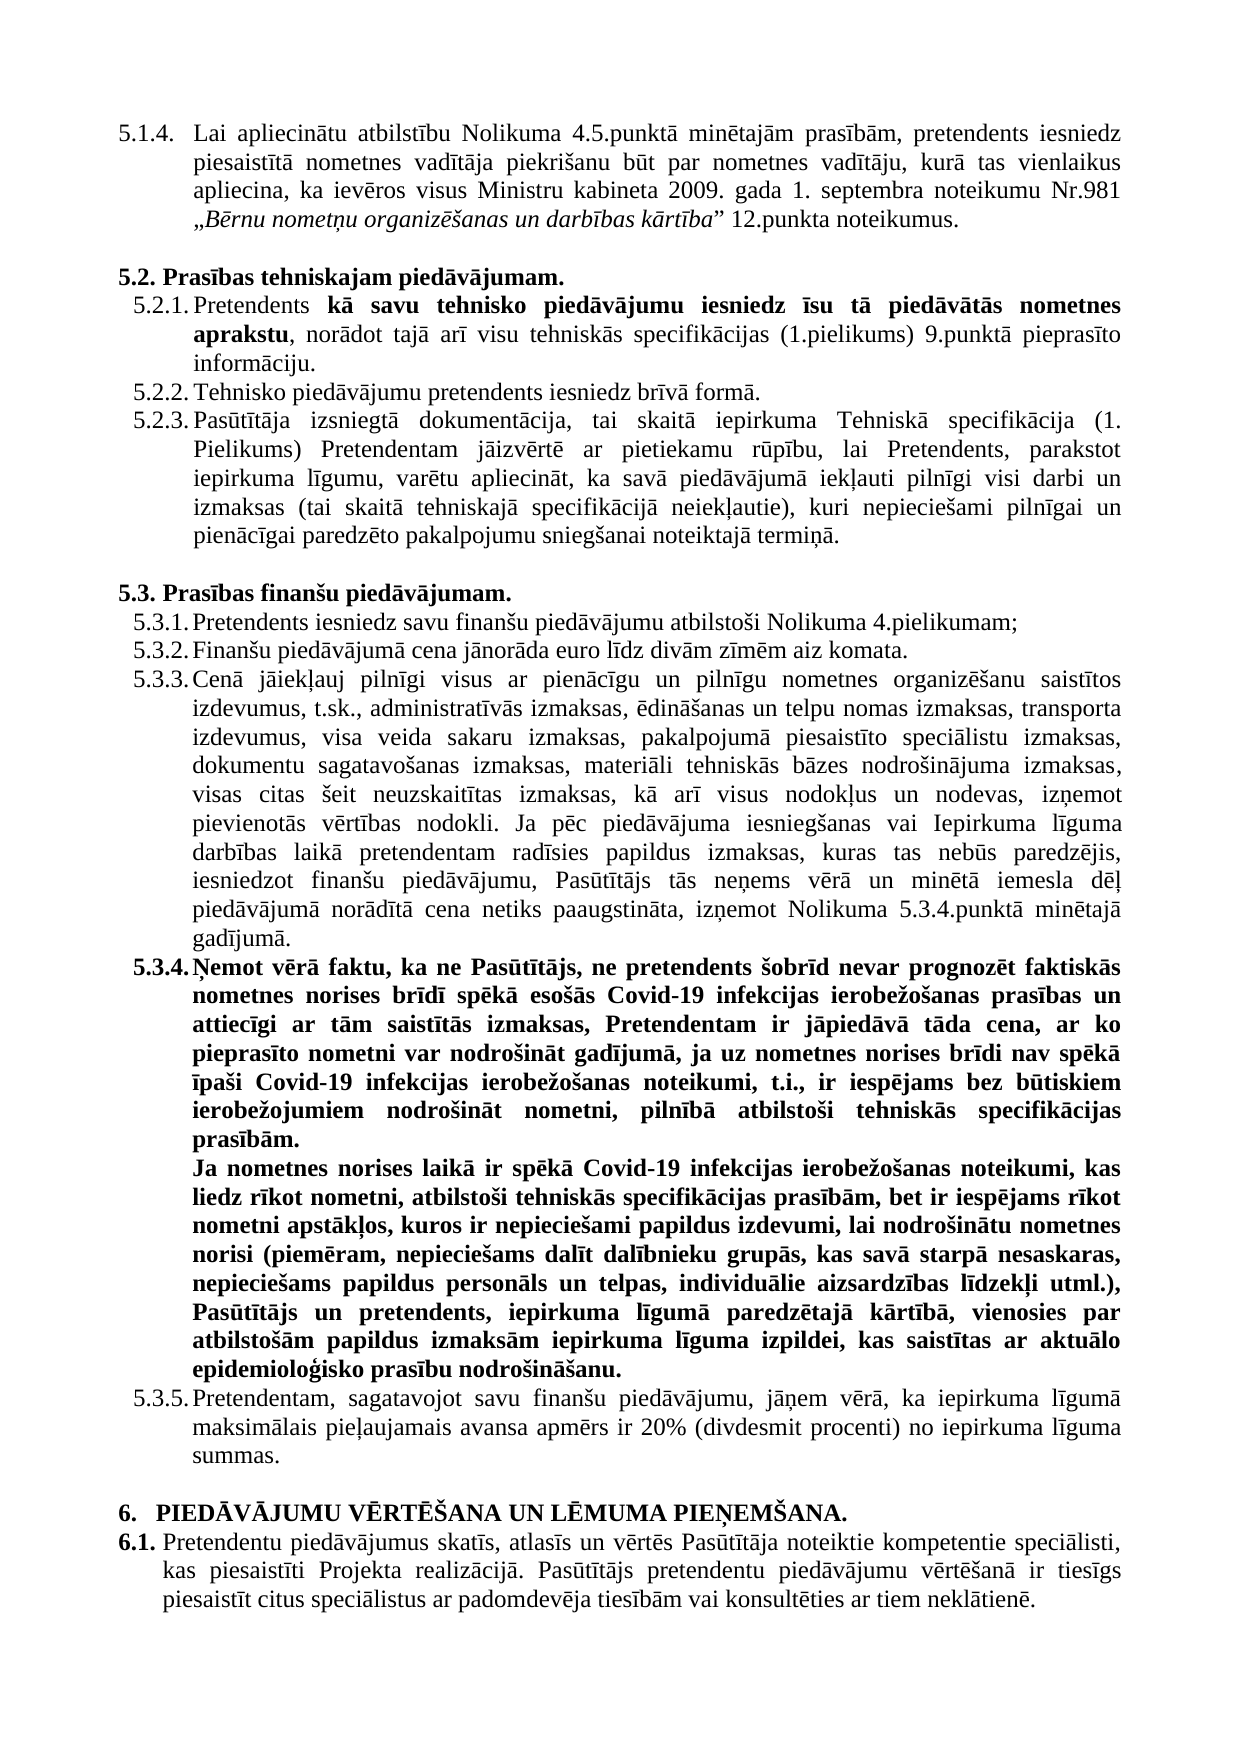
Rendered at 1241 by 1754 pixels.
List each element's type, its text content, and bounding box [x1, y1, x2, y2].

list Finanšu piedāvājumā cena jānorāda euro līdz divām zīmēm aiz komata. [133, 636, 1122, 664]
list Lai apliecinātu atbilstību Nolikuma 4.5.punktā minētajām prasībām, pretendents iesniedz piesaistītā nometnes vadītāja piekrišanu būt par nometnes vadītāju, kurā tas vienlaikus apliecina, ka ievēros visus Ministru kabineta 2009. gada 1. septembra noteikumu Nr.981 „Bērnu nometņu organizēšanas un darbības kārtība” 12.punkta noteikumus. [118, 118, 1122, 233]
text Ja nometnes norises laikā ir spēkā Covid-19 infekcijas ierobežošanas noteikumi, kas liedz rīkot nometni, atbilstoši tehniskās specifikācijas prasībām, bet ir iespējams rīkot nometni apstākļos, kuros ir nepieciešami papildus izdevumi, lai nodrošinātu nometnes norisi (piemēram, nepieciešams dalīt dalībnieku grupās, kas savā starpā nesaskaras, nepieciešams papildus personāls un telpas, individuālie aizsardzības līdzekļi utml.), Pasūtītājs un pretendents, iepirkuma līgumā paredzētajā kārtībā, vienosies par atbilstošām papildus izmaksām iepirkuma līguma izpildei, kas saistītas ar aktuālo epidemioloģisko prasību nodrošināšanu. [192, 1153, 1122, 1383]
list Pretendentu piedāvājumus skatīs, atlasīs un vērtēs Pasūtītāja noteiktie kompetentie speciālisti, kas piesaistīti Projekta realizācijā. Pasūtītājs pretendentu piedāvājumu vērtēšanā ir tiesīgs piesaistīt citus speciālistus ar padomdevēja tiesībām vai konsultēties ar tiem neklātienē. [118, 1527, 1122, 1613]
list Pretendents kā savu tehnisko piedāvājumu iesniedz īsu tā piedāvātās nometnes aprakstu, norādot tajā arī visu tehniskās specifikācijas (1.pielikums) 9.punktā pieprasīto informāciju. [133, 291, 1122, 377]
list Prasības finanšu piedāvājumam. [118, 578, 1122, 607]
list Ņemot vērā faktu, ka ne Pasūtītājs, ne pretendents šobrīd nevar prognozēt faktiskās nometnes norises brīdī spēkā esošās Covid-19 infekcijas ierobežošanas prasības un attiecīgi ar tām saistītās izmaksas, Pretendentam ir jāpiedāvā tāda cena, ar ko pieprasīto nometni var nodrošināt gadījumā, ja uz nometnes norises brīdi nav spēkā īpaši Covid-19 infekcijas ierobežošanas noteikumi, t.i., ir iespējams bez būtiskiem ierobežojumiem nodrošināt nometni, pilnībā atbilstoši tehniskās specifikācijas prasībām. [133, 952, 1122, 1153]
list Pasūtītāja izsniegtā dokumentācija, tai skaitā iepirkuma Tehniskā specifikācija (1. Pielikums) Pretendentam jāizvērtē ar pietiekamu rūpību, lai Pretendents, parakstot iepirkuma līgumu, varētu apliecināt, ka savā piedāvājumā iekļauti pilnīgi visi darbi un izmaksas (tai skaitā tehniskajā specifikācijā neiekļautie), kuri nepieciešami pilnīgai un pienācīgai paredzēto pakalpojumu sniegšanai noteiktajā termiņā. [133, 406, 1122, 549]
list Pretendentam, sagatavojot savu finanšu piedāvājumu, jāņem vērā, ka iepirkuma līgumā maksimālais pieļaujamais avansa apmērs ir 20% (divdesmit procenti) no iepirkuma līguma summas. [133, 1383, 1122, 1469]
list Prasības tehniskajam piedāvājumam. [118, 262, 1122, 291]
list Pretendents iesniedz savu finanšu piedāvājumu atbilstoši Nolikuma 4.pielikumam; [133, 607, 1122, 636]
list Tehnisko piedāvājumu pretendents iesniedz brīvā formā. [133, 377, 1122, 406]
list PIEDĀVĀJUMU VĒRTĒŠANA UN LĒMUMA PIEŅEMŠANA. [118, 1498, 1122, 1527]
list Cenā jāiekļauj pilnīgi visus ar pienācīgu un pilnīgu nometnes organizēšanu saistītos izdevumus, t.sk., administratīvās izmaksas, ēdināšanas un telpu nomas izmaksas, transporta izdevumus, visa veida sakaru izmaksas, pakalpojumā piesaistīto speciālistu izmaksas, dokumentu sagatavošanas izmaksas, materiāli tehniskās bāzes nodrošinājuma izmaksas, visas citas šeit neuzskaitītas izmaksas, kā arī visus nodokļus un nodevas, izņemot pievienotās vērtības nodokli. Ja pēc piedāvājuma iesniegšanas vai Iepirkuma līguma darbības laikā pretendentam radīsies papildus izmaksas, kuras tas nebūs paredzējis, iesniedzot finanšu piedāvājumu, Pasūtītājs tās neņems vērā un minētā iemesla dēļ piedāvājumā norādītā cena netiks paaugstināta, izņemot Nolikuma 5.3.4.punktā minētajā gadījumā. [133, 664, 1122, 952]
